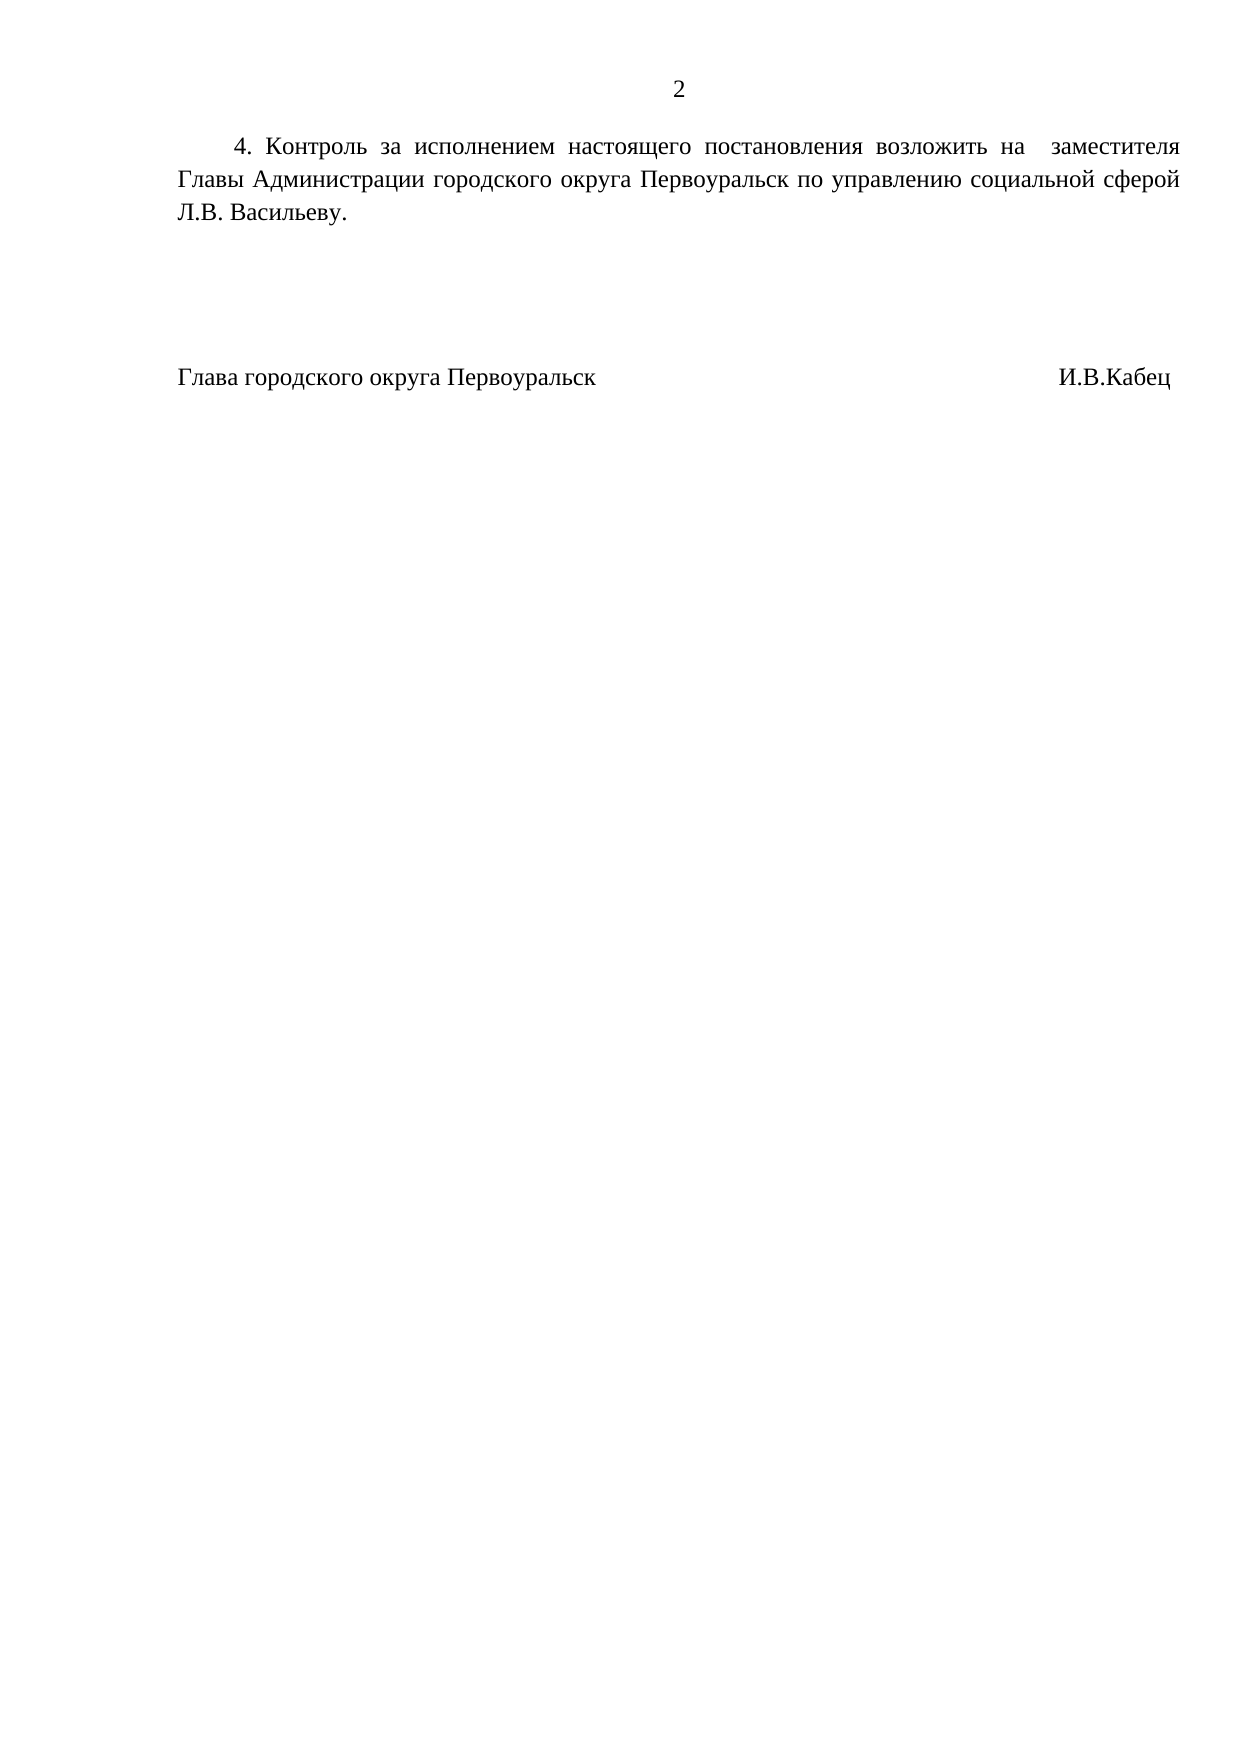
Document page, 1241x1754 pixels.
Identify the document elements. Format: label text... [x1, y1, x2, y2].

text Глава городского округа Первоуральск И.В.Кабец [177, 362, 1181, 391]
text 4. Контроль за исполнением настоящего постановления возложить на заместителя Главы Администрации городского округа Первоуральск по управлению социальной сферой Л.В. Васильеву. [177, 131, 1181, 226]
